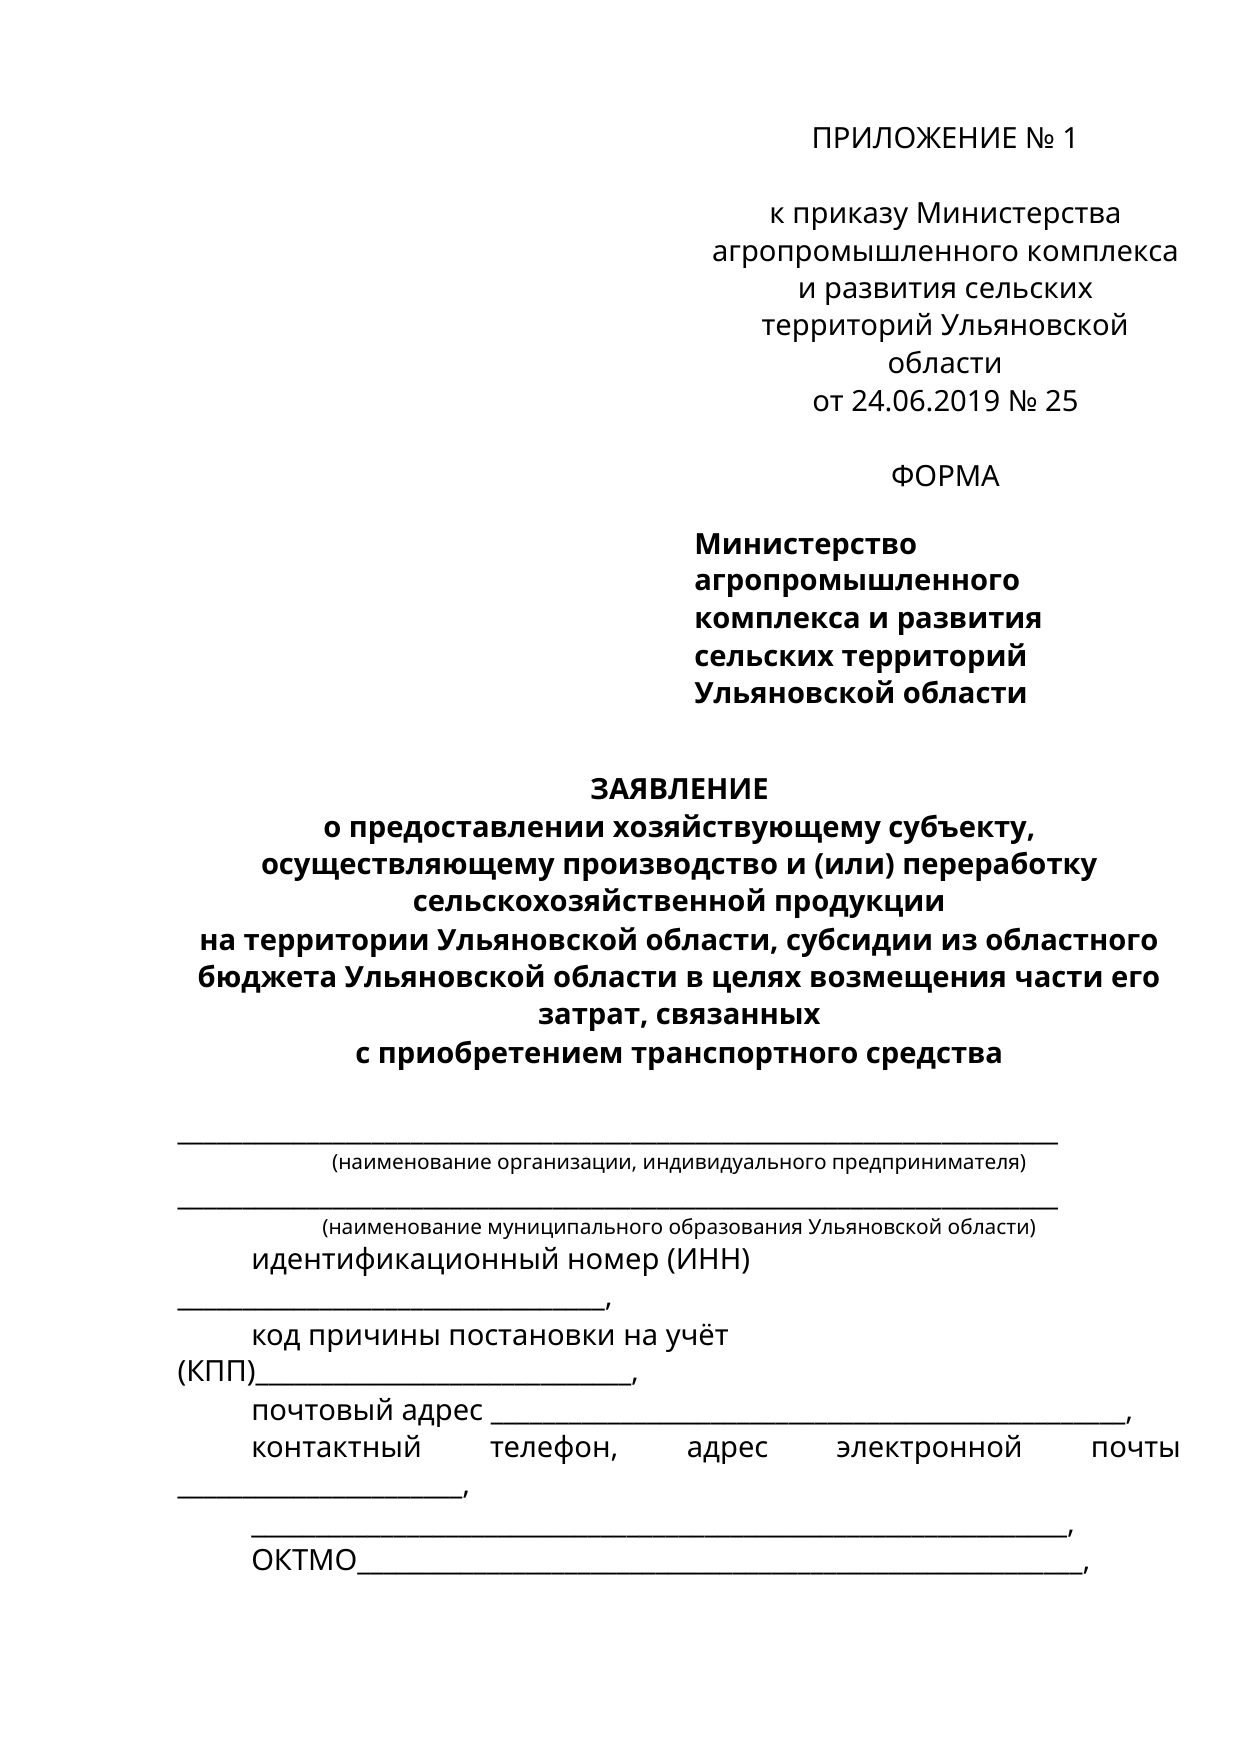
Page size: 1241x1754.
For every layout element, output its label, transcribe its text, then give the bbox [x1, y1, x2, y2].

text ____________________________________________________________________ [177, 1175, 1181, 1213]
text ____________________________________________________________________ [177, 1110, 1181, 1148]
text на территории Ульяновской области, субсидии из областного бюджета Ульяновской области в целях возмещения части его затрат, связанных [177, 920, 1181, 1033]
text ЗАЯВЛЕНИЕ [177, 770, 1181, 807]
text ОКТМО________________________________________________________, [177, 1541, 1181, 1578]
text Министерство агропромышленного комплекса и развития сельских территорий Ульяновской области [694, 524, 1181, 712]
text код причины постановки на учёт (КПП)_____________________________, [177, 1315, 1181, 1390]
text с приобретением транспортного средства [177, 1033, 1181, 1071]
text идентификационный номер (ИНН) _________________________________, [177, 1239, 1181, 1315]
text и развития сельских территорий Ульяновской области [709, 268, 1181, 382]
text _______________________________________________________________, [177, 1503, 1181, 1541]
text почтовый адрес _________________________________________________, [177, 1390, 1181, 1428]
text о предоставлении хозяйствующему субъекту, осуществляющему производство и (или) переработку сельскохозяйственной продукции [177, 807, 1181, 920]
text контактный телефон, адрес электронной почты ______________________, [177, 1428, 1181, 1503]
text от 24.06.2019 № 25 [709, 382, 1181, 419]
text (наименование муниципального образования Ульяновской области) [177, 1213, 1181, 1239]
text (наименование организации, индивидуального предпринимателя) [177, 1148, 1181, 1175]
text ПРИЛОЖЕНИЕ № 1 [709, 118, 1181, 156]
text агропромышленного комплекса [709, 231, 1181, 268]
text к приказу Министерства [709, 193, 1181, 231]
text ФОРМА [709, 457, 1181, 494]
